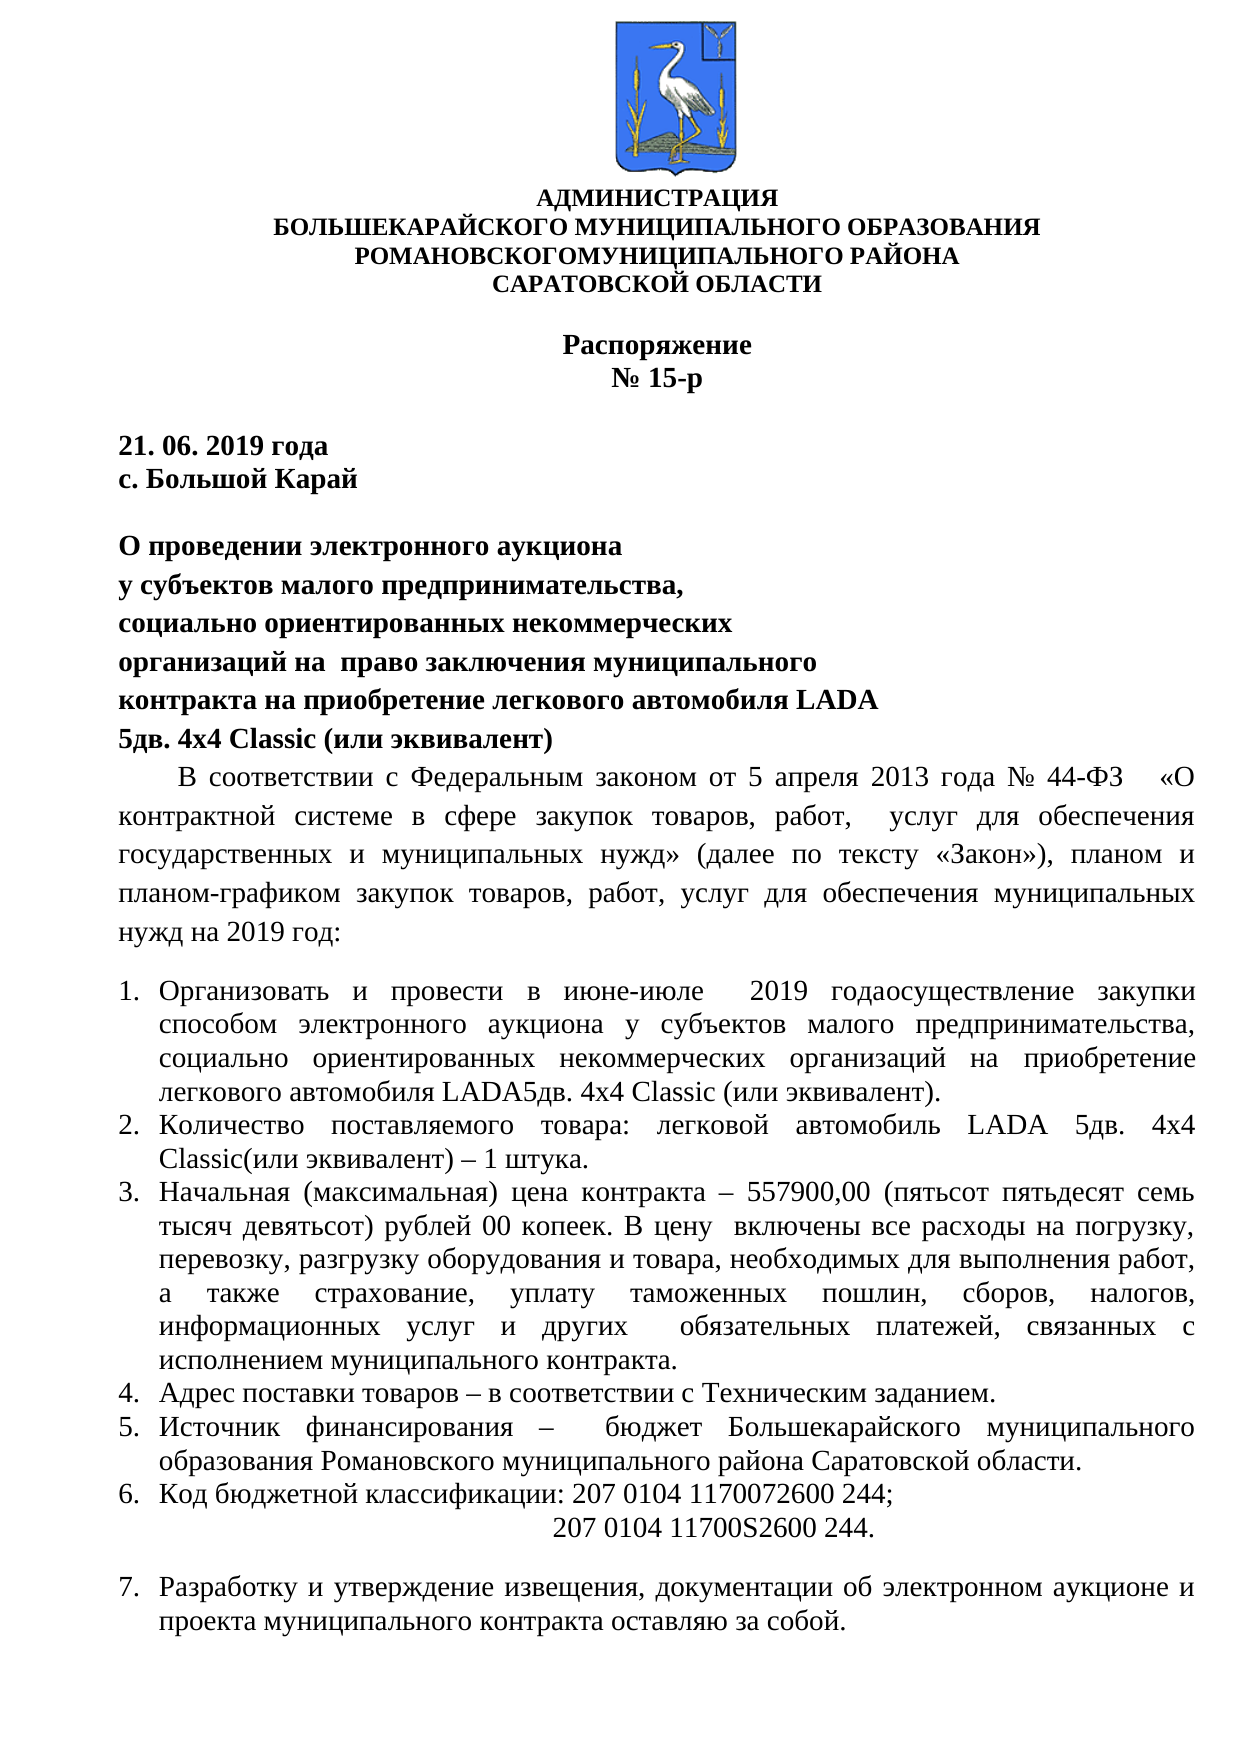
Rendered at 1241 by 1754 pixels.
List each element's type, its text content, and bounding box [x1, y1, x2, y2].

text САРАТОВСКОЙ ОБЛАСТИ [118, 269, 1196, 298]
list Организовать и провести в июне-июле 2019 годаосуществление закупки способом электронного аукциона у субъектов малого предпринимательства, социально ориентированных некоммерческих организаций на приобретение легкового автомобиля LADA5дв. 4x4 Classic (или эквивалент). [118, 973, 1196, 1107]
text 207 0104 11700S2600 244. [159, 1510, 1196, 1543]
list Код бюджетной классификации: 207 0104 1170072600 244; [118, 1476, 1196, 1510]
text В соответствии с Федеральным законом от 5 апреля 2013 года № 44-ФЗ «О контрактной системе в сфере закупок товаров, работ, услуг для обеспечения государственных и муниципальных нужд» (далее по тексту «Закон»), планом и планом-графиком закупок товаров, работ, услуг для обеспечения муниципальных нужд на 2019 год: [118, 759, 1196, 947]
text контракта на приобретение легкового автомобиля LADA [118, 682, 1196, 716]
text АДМИНИСТРАЦИЯ [118, 183, 1196, 212]
text социально ориентированных некоммерческих [118, 605, 1196, 639]
text с. Большой Карай [118, 461, 1196, 495]
text у субъектов малого предпринимательства, [118, 567, 1196, 600]
list Источник финансирования – бюджет Большекарайского муниципального образования Романовского муниципального района Саратовской области. [118, 1409, 1196, 1476]
list Начальная (максимальная) цена контракта – 557900,00 (пятьсот пятьдесят семь тысяч девятьсот) рублей 00 копеек. В цену включены все расходы на погрузку, перевозку, разгрузку оборудования и товара, необходимых для выполнения работ, а также страхование, уплату таможенных пошлин, сборов, налогов, информационных услуг и других обязательных платежей, связанных с исполнением муниципального контракта. [118, 1174, 1196, 1376]
text О проведении электронного аукциона [118, 528, 1196, 562]
list Адрес поставки товаров – в соответствии с Техническим заданием. [118, 1376, 1196, 1409]
list Разработку и утверждение извещения, документации об электронном аукционе и проекта муниципального контракта оставляю за собой. [118, 1569, 1196, 1636]
text Распоряжение [118, 327, 1196, 361]
text организаций на право заключения муниципального [118, 644, 1196, 677]
picture [615, 21, 737, 178]
text 21. 06. 2019 года [118, 428, 1196, 461]
text № 15-р [118, 361, 1196, 394]
text 5дв. 4x4 Classic (или эквивалент) [118, 721, 1196, 754]
list Количество поставляемого товара: легковой автомобиль LADA 5дв. 4x4 Classic(или эквивалент) – 1 штука. [118, 1107, 1196, 1174]
text БОЛЬШЕКАРАЙСКОГО МУНИЦИПАЛЬНОГО ОБРАЗОВАНИЯ РОМАНОВСКОГОМУНИЦИПАЛЬНОГО РАЙОНА [118, 212, 1196, 269]
